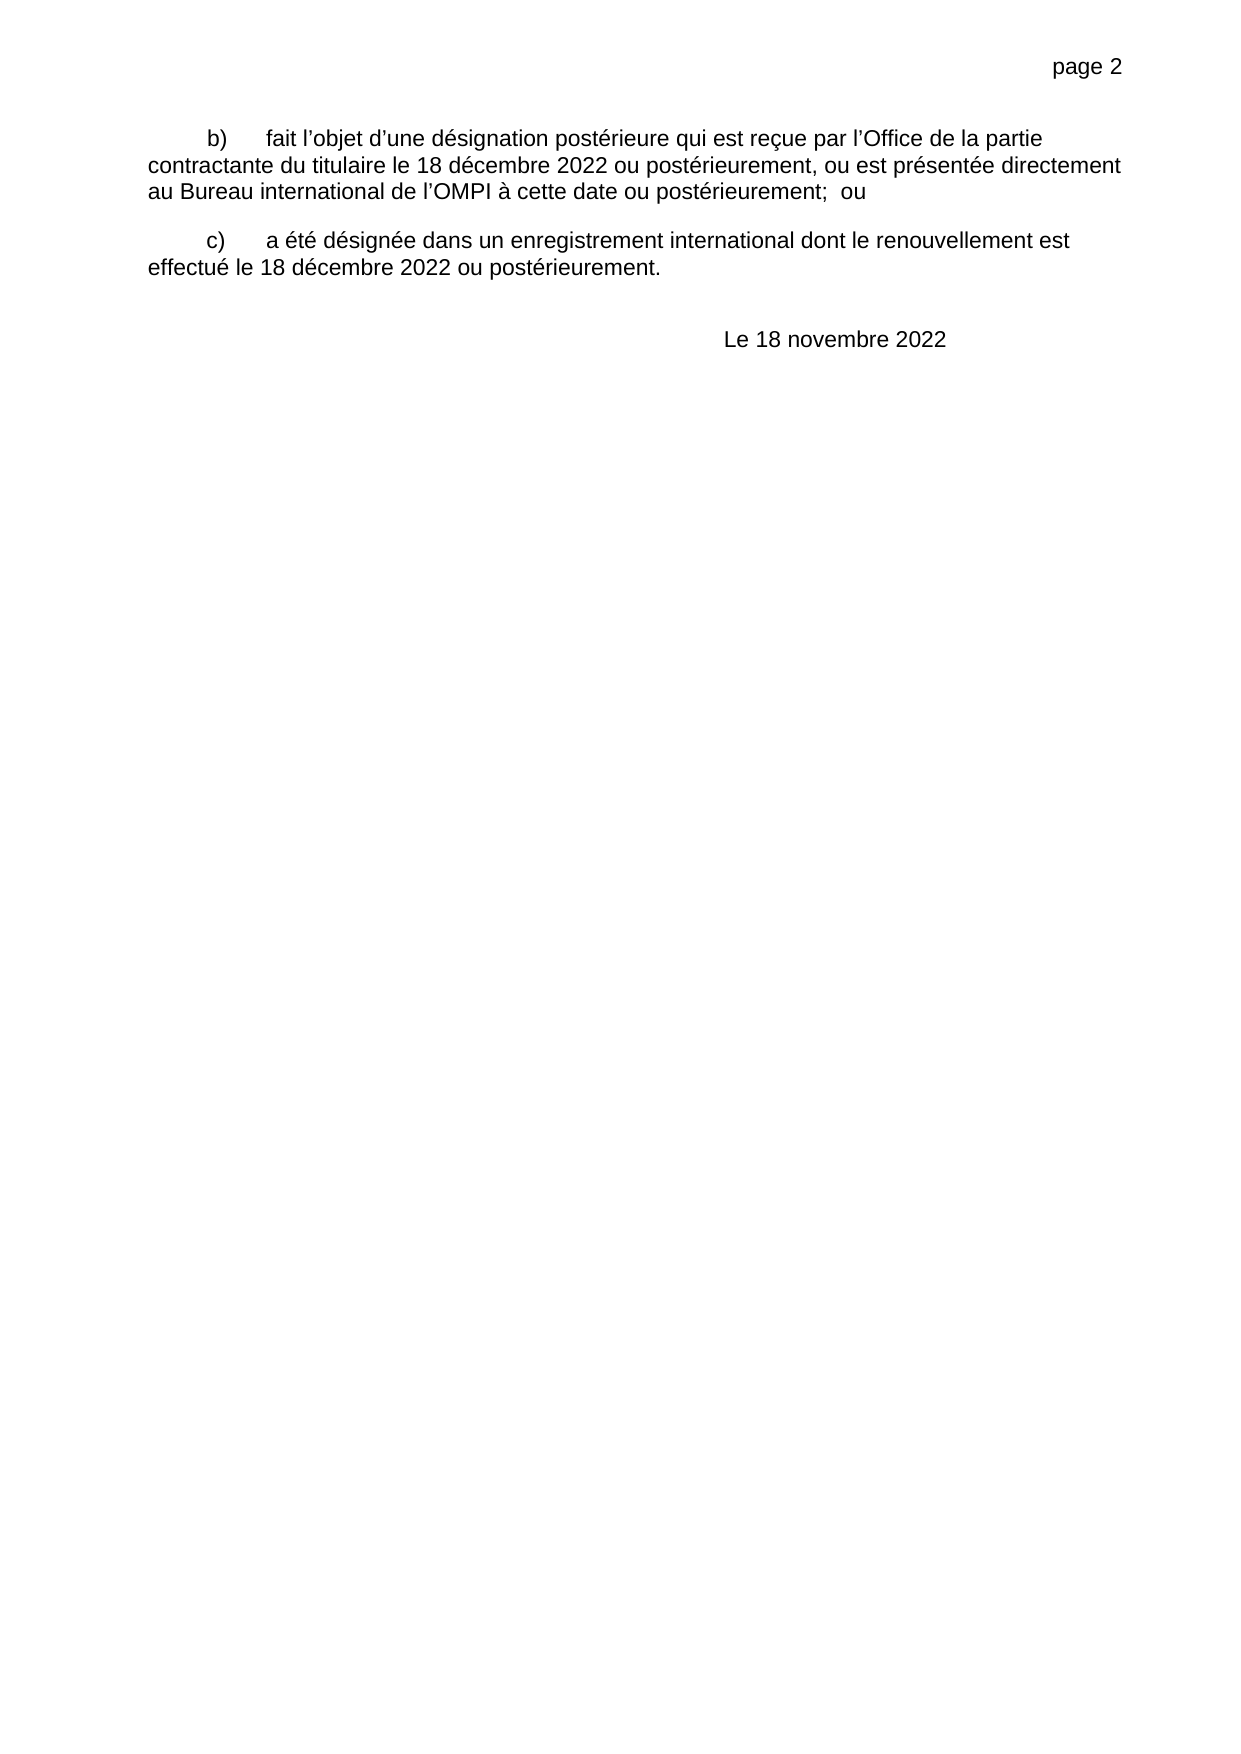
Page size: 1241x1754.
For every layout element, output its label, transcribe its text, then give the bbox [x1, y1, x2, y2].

text Le 18 novembre 2022 [723, 326, 1122, 352]
text c) a été désignée dans un enregistrement international dont le renouvellement est effectué le 18 décembre 2022 ou postérieurement. [148, 227, 1122, 280]
text b) fait l’objet d’une désignation postérieure qui est reçue par l’Office de la partie contractante du titulaire le 18 décembre 2022 ou postérieurement, ou est présentée directement au Bureau international de l’OMPI à cette date ou postérieurement; ou [148, 125, 1122, 204]
